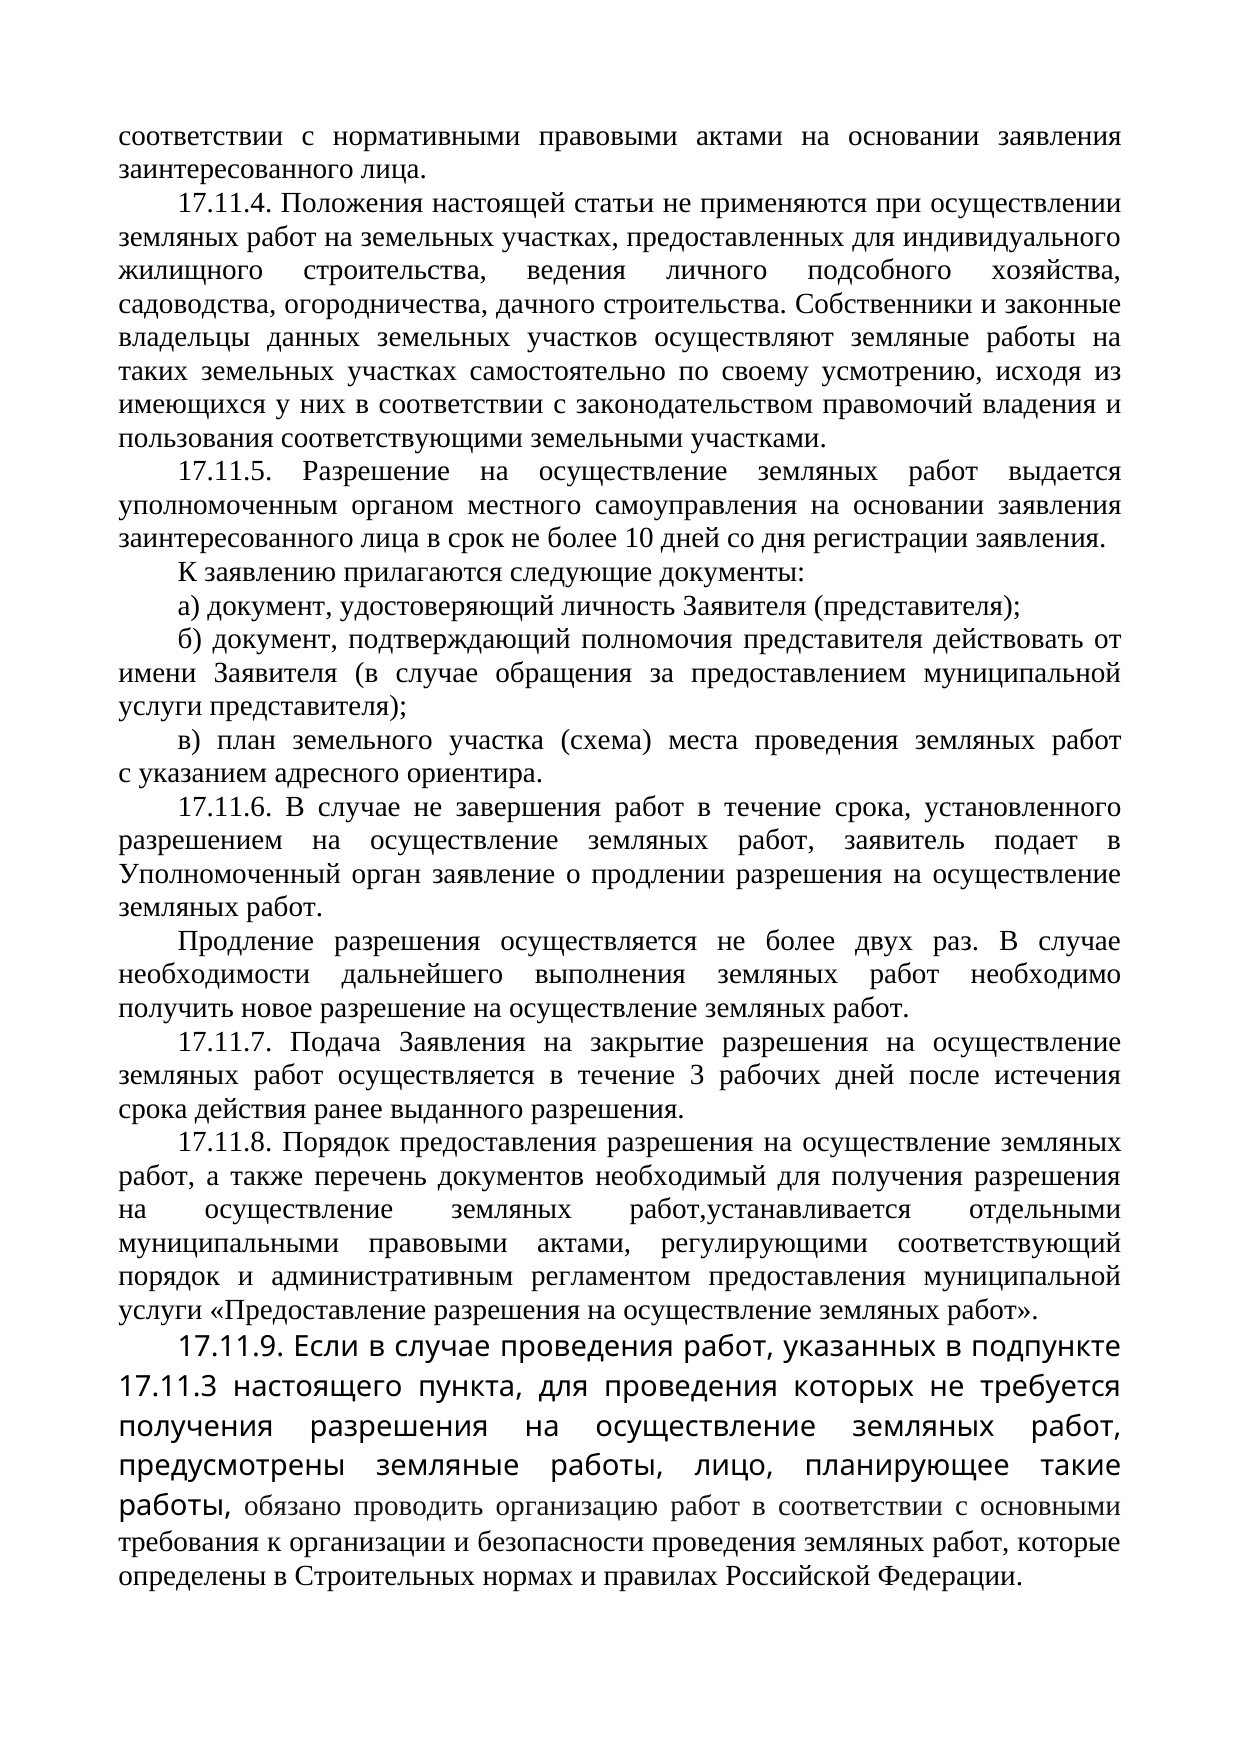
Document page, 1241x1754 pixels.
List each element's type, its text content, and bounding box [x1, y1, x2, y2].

text 17.11.8. Порядок предоставления разрешения на осуществление земляных работ, а также перечень документов необходимый для получения разрешения на осуществление земляных работ,устанавливается отдельными муниципальными правовыми актами, регулирующими соответствующий порядок и административным регламентом предоставления муниципальной услуги «Предоставление разрешения на осуществление земляных работ». [118, 1124, 1122, 1326]
text б) документ, подтверждающий полномочия представителя действовать от имени Заявителя (в случае обращения за предоставлением муниципальной услуги представителя); [118, 621, 1122, 722]
text 17.11.5. Разрешение на осуществление земляных работ выдается уполномоченным органом местного самоуправления на основании заявления заинтересованного лица в срок не более 10 дней со дня регистрации заявления. [118, 453, 1122, 554]
text К заявлению прилагаются следующие документы: [118, 554, 1122, 588]
text 17.11.4. Положения настоящей статьи не применяются при осуществлении земляных работ на земельных участках, предоставленных для индивидуального жилищного строительства, ведения личного подсобного хозяйства, садоводства, огородничества, дачного строительства. Собственники и законные владельцы данных земельных участков осуществляют земляные работы на таких земельных участках самостоятельно по своему усмотрению, исходя из имеющихся у них в соответствии с законодательством правомочий владения и пользования соответствующими земельными участками. [118, 185, 1122, 453]
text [118, 118, 1122, 185]
text 17.11.6. В случае не завершения работ в течение срока, установленного разрешением на осуществление земляных работ, заявитель подает в Уполномоченный орган заявление о продлении разрешения на осуществление земляных работ. [118, 789, 1122, 923]
text 17.11.7. Подача Заявления на закрытие разрешения на осуществление земляных работ осуществляется в течение 3 рабочих дней после истечения срока действия ранее выданного разрешения. [118, 1024, 1122, 1124]
text в) план земельного участка (схема) места проведения земляных работ с указанием адресного ориентира. [118, 722, 1122, 789]
text 17.11.9. Если в случае проведения работ, указанных в подпункте 17.11.3 настоящего пункта, для проведения которых не требуется получения разрешения на осуществление земляных работ, предусмотрены земляные работы, лицо, планирующее такие работы, обязано проводить организацию работ в соответствии с основными требования к организации и безопасности проведения земляных работ, которые определены в Строительных нормах и правилах Российской Федерации. [118, 1326, 1122, 1591]
text а) документ, удостоверяющий личность Заявителя (представителя); [118, 588, 1122, 621]
text Продление разрешения осуществляется не более двух раз. В случае необходимости дальнейшего выполнения земляных работ необходимо получить новое разрешение на осуществление земляных работ. [118, 923, 1122, 1024]
